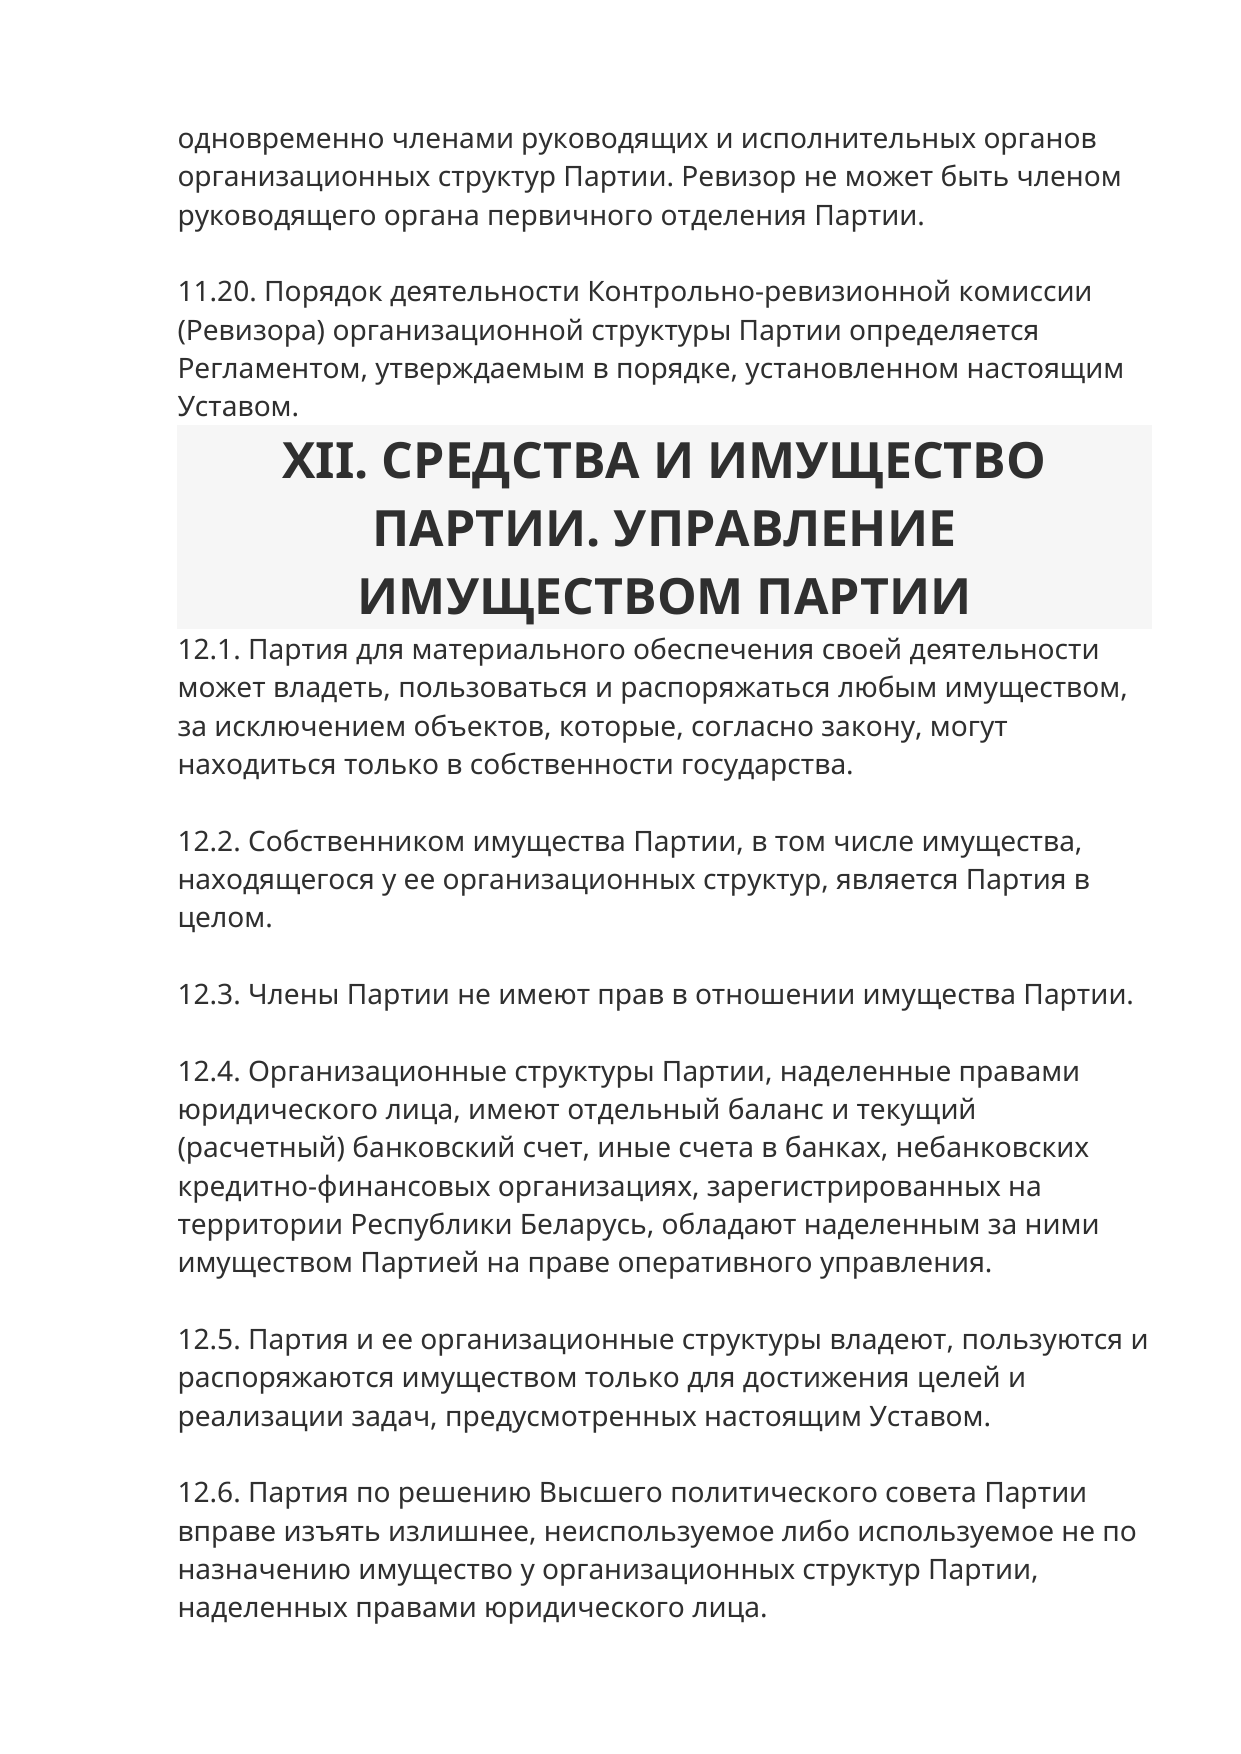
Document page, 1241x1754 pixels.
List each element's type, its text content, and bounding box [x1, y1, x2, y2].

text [177, 118, 1152, 425]
text XII. СРЕДСТВА И ИМУЩЕСТВО ПАРТИИ. УПРАВЛЕНИЕ ИМУЩЕСТВОМ ПАРТИИ [177, 425, 1152, 629]
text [177, 629, 1152, 1626]
